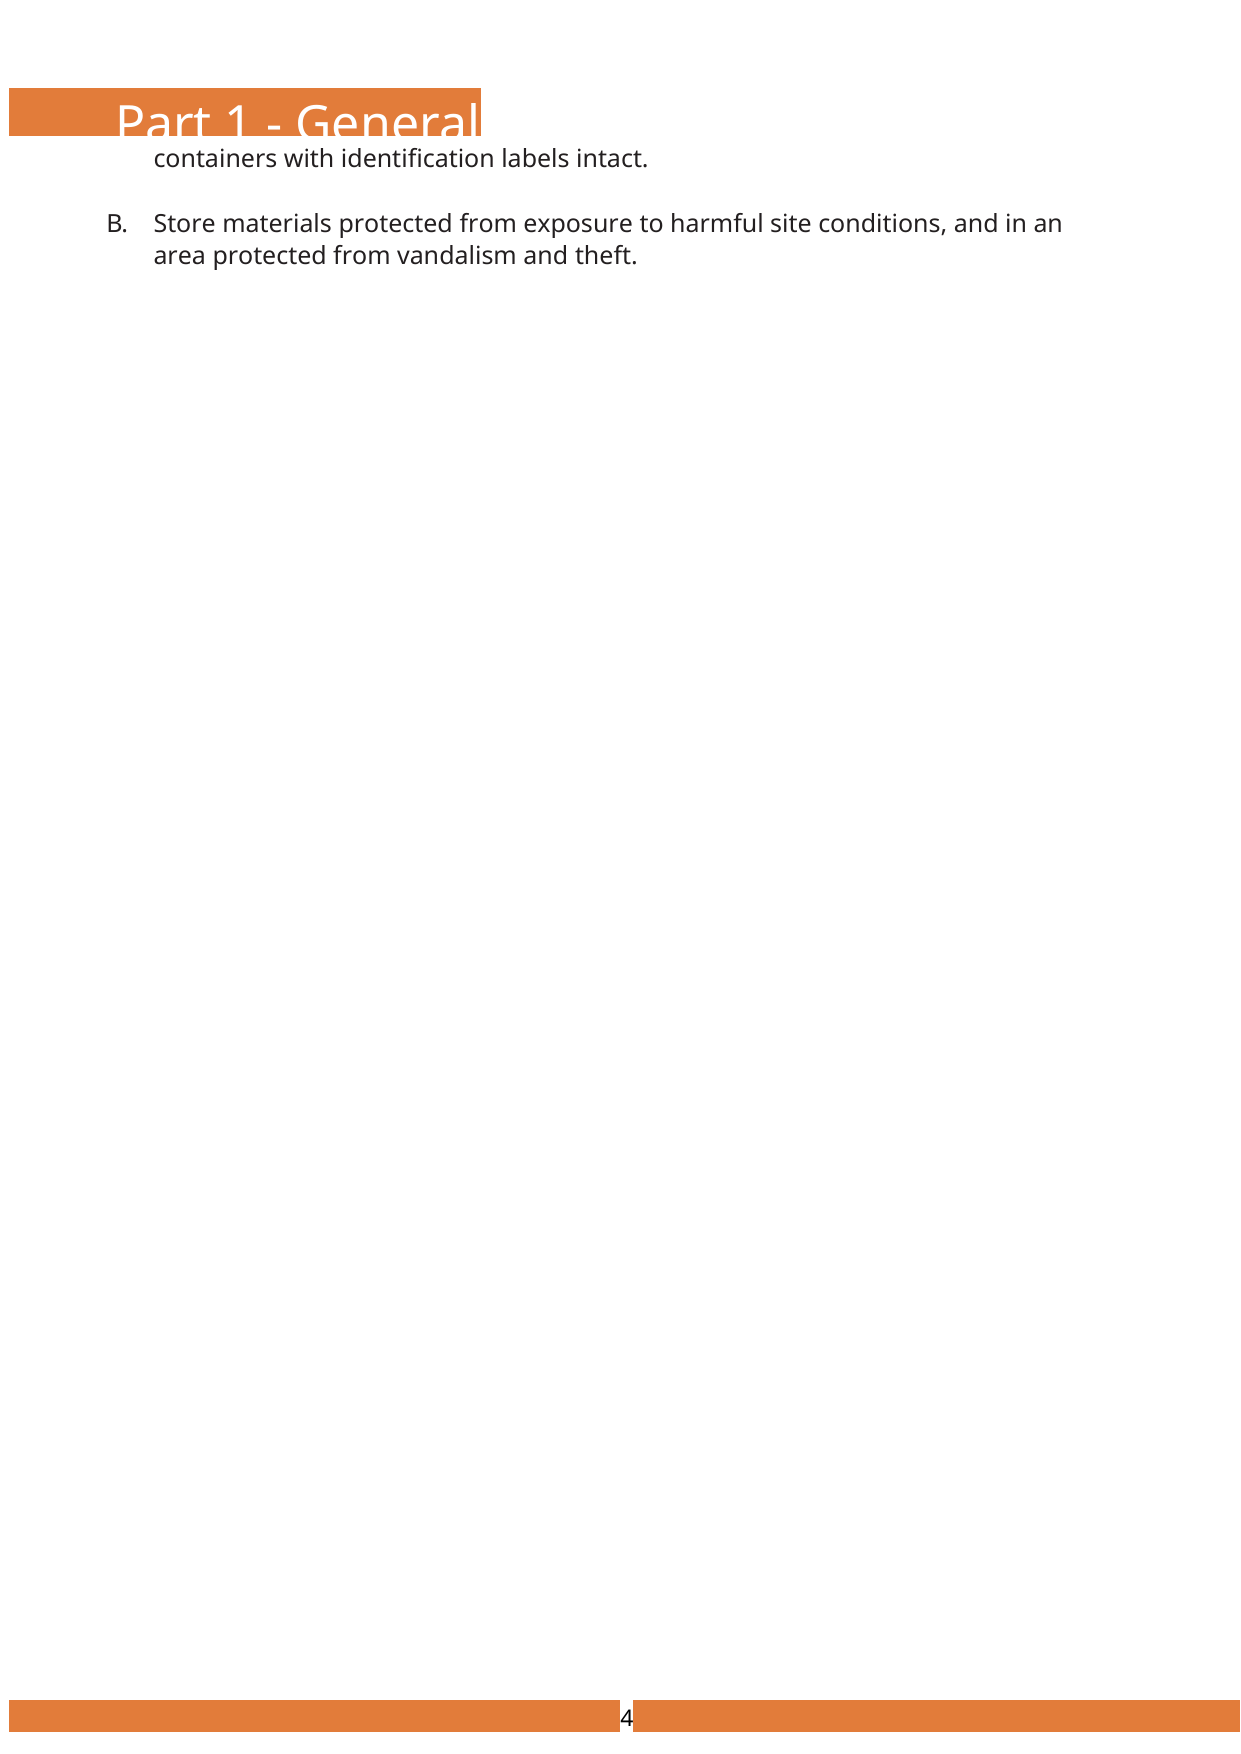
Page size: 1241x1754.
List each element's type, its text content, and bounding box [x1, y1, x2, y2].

list Store materials protected from exposure to harmful site conditions, and in an area protected from vandalism and theft. [106, 207, 1115, 271]
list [106, 142, 1026, 174]
